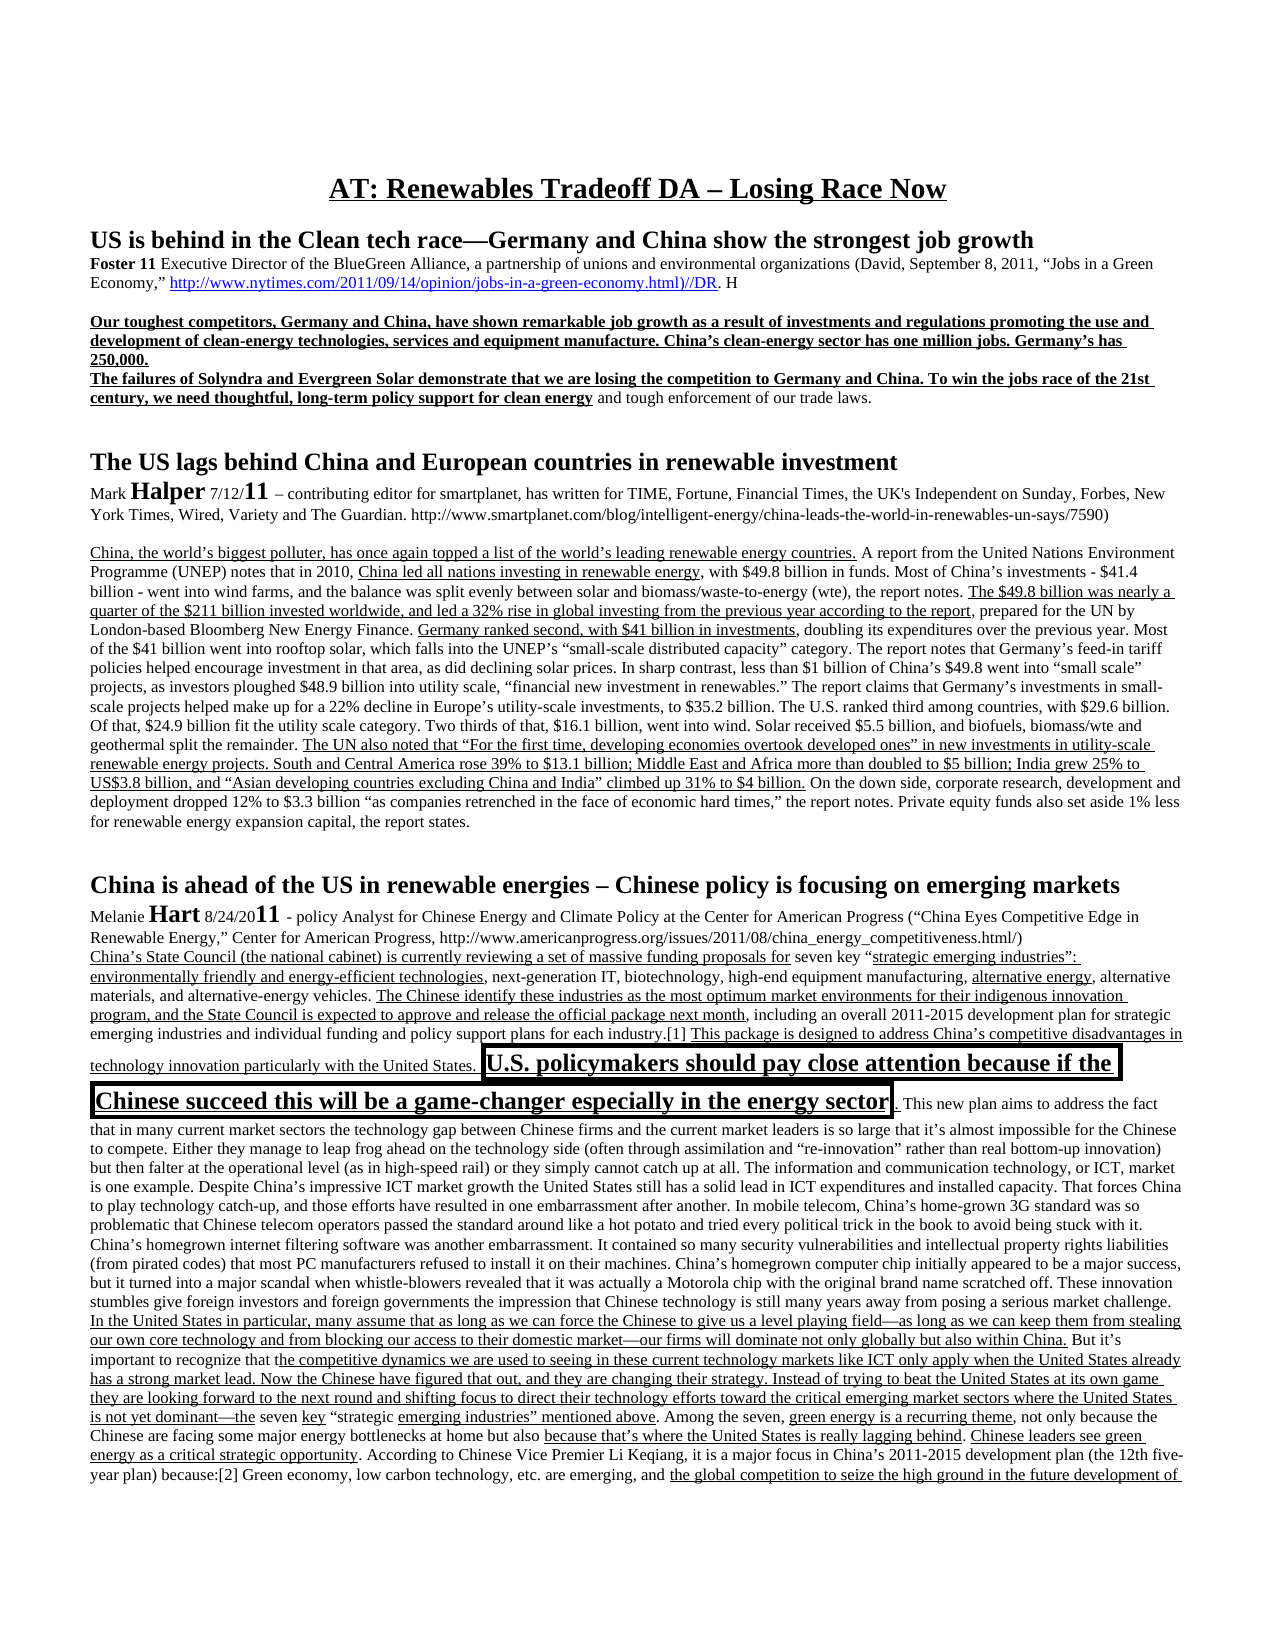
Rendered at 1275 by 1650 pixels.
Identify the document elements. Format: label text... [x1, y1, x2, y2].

text Our toughest competitors, Germany and China, have shown remarkable job growth as a result of investments and regulations promoting the use and development of clean-energy technologies, services and equipment manufacture. China’s clean-energy sector has one million jobs. Germany’s has 250,000. [90, 311, 1185, 369]
text China, the world’s biggest polluter, has once again topped a list of the world’s leading renewable energy countries. A report from the United Nations Environment Programme (UNEP) notes that in 2010, China led all nations investing in renewable energy, with $49.8 billion in funds. Most of China’s investments - $41.4 billion - went into wind farms, and the balance was split evenly between solar and biomass/waste-to-energy (wte), the report notes. The $49.8 billion was nearly a quarter of the $211 billion invested worldwide, and led a 32% rise in global investing from the previous year according to the report, prepared for the UN by London-based Bloomberg New Energy Finance. Germany ranked second, with $41 billion in investments, doubling its expenditures over the previous year. Most of the $41 billion went into rooftop solar, which falls into the UNEP’s “small-scale distributed capacity” category. The report notes that Germany’s feed-in tariff policies helped encourage investment in that area, as did declining solar prices. In sharp contrast, less than $1 billion of China’s $49.8 went into “small scale” projects, as investors ploughed $48.9 billion into utility scale, “financial new investment in renewables.” The report claims that Germany’s investments in small-scale projects helped make up for a 22% decline in Europe’s utility-scale investments, to $35.2 billion. The U.S. ranked third among countries, with $29.6 billion. Of that, $24.9 billion fit the utility scale category. Two thirds of that, $16.1 billion, went into wind. Solar received $5.5 billion, and biofuels, biomass/wte and geothermal split the remainder. The UN also noted that “For the first time, developing economies overtook developed ones” in new investments in utility-scale renewable energy projects. South and Central America rose 39% to $13.1 billion; Middle East and Africa more than doubled to $5 billion; India grew 25% to US$3.8 billion, and “Asian developing countries excluding China and India” climbed up 31% to $4 billion. On the down side, corporate research, development and deployment dropped 12% to $3.3 billion “as companies retrenched in the face of economic hard times,” the report notes. Private equity funds also set aside 1% less for renewable energy expansion capital, the report states. [90, 543, 1185, 831]
subtitle China is ahead of the US in renewable energies – Chinese policy is focusing on emerging markets [90, 871, 1185, 899]
text Melanie Hart 8/24/2011 - policy Analyst for Chinese Energy and Climate Policy at the Center for American Progress (“China Eyes Competitive Edge in Renewable Energy,” Center for American Progress, http://www.americanprogress.org/issues/2011/08/china_energy_competitiveness.html/) [90, 899, 1185, 947]
subtitle The US lags behind China and European countries in renewable investment [90, 447, 1185, 476]
text Foster 11 Executive Director of the BlueGreen Alliance, a partnership of unions and environmental organizations (David, September 8, 2011, “Jobs in a Green Economy,” http://www.nytimes.com/2011/09/14/opinion/jobs-in-a-green-economy.html)//DR. H [90, 254, 1185, 292]
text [90, 947, 1185, 1483]
text Mark Halper 7/12/11 – contributing editor for smartplanet, has written for TIME, Fortune, Financial Times, the UK's Independent on Sunday, Forbes, New York Times, Wired, Variety and The Guardian. http://www.smartplanet.com/blog/intelligent-energy/china-leads-the-world-in-renewables-un-says/7590) [90, 476, 1185, 524]
subtitle AT: Renewables Tradeoff DA – Losing Race Now [90, 171, 1185, 204]
subtitle US is behind in the Clean tech race—Germany and China show the strongest job growth [90, 225, 1185, 254]
text The failures of Solyndra and Evergreen Solar demonstrate that we are losing the competition to Germany and China. To win the jobs race of the 21st century, we need thoughtful, long-term policy support for clean energy and tough enforcement of our trade laws. [90, 369, 1185, 407]
